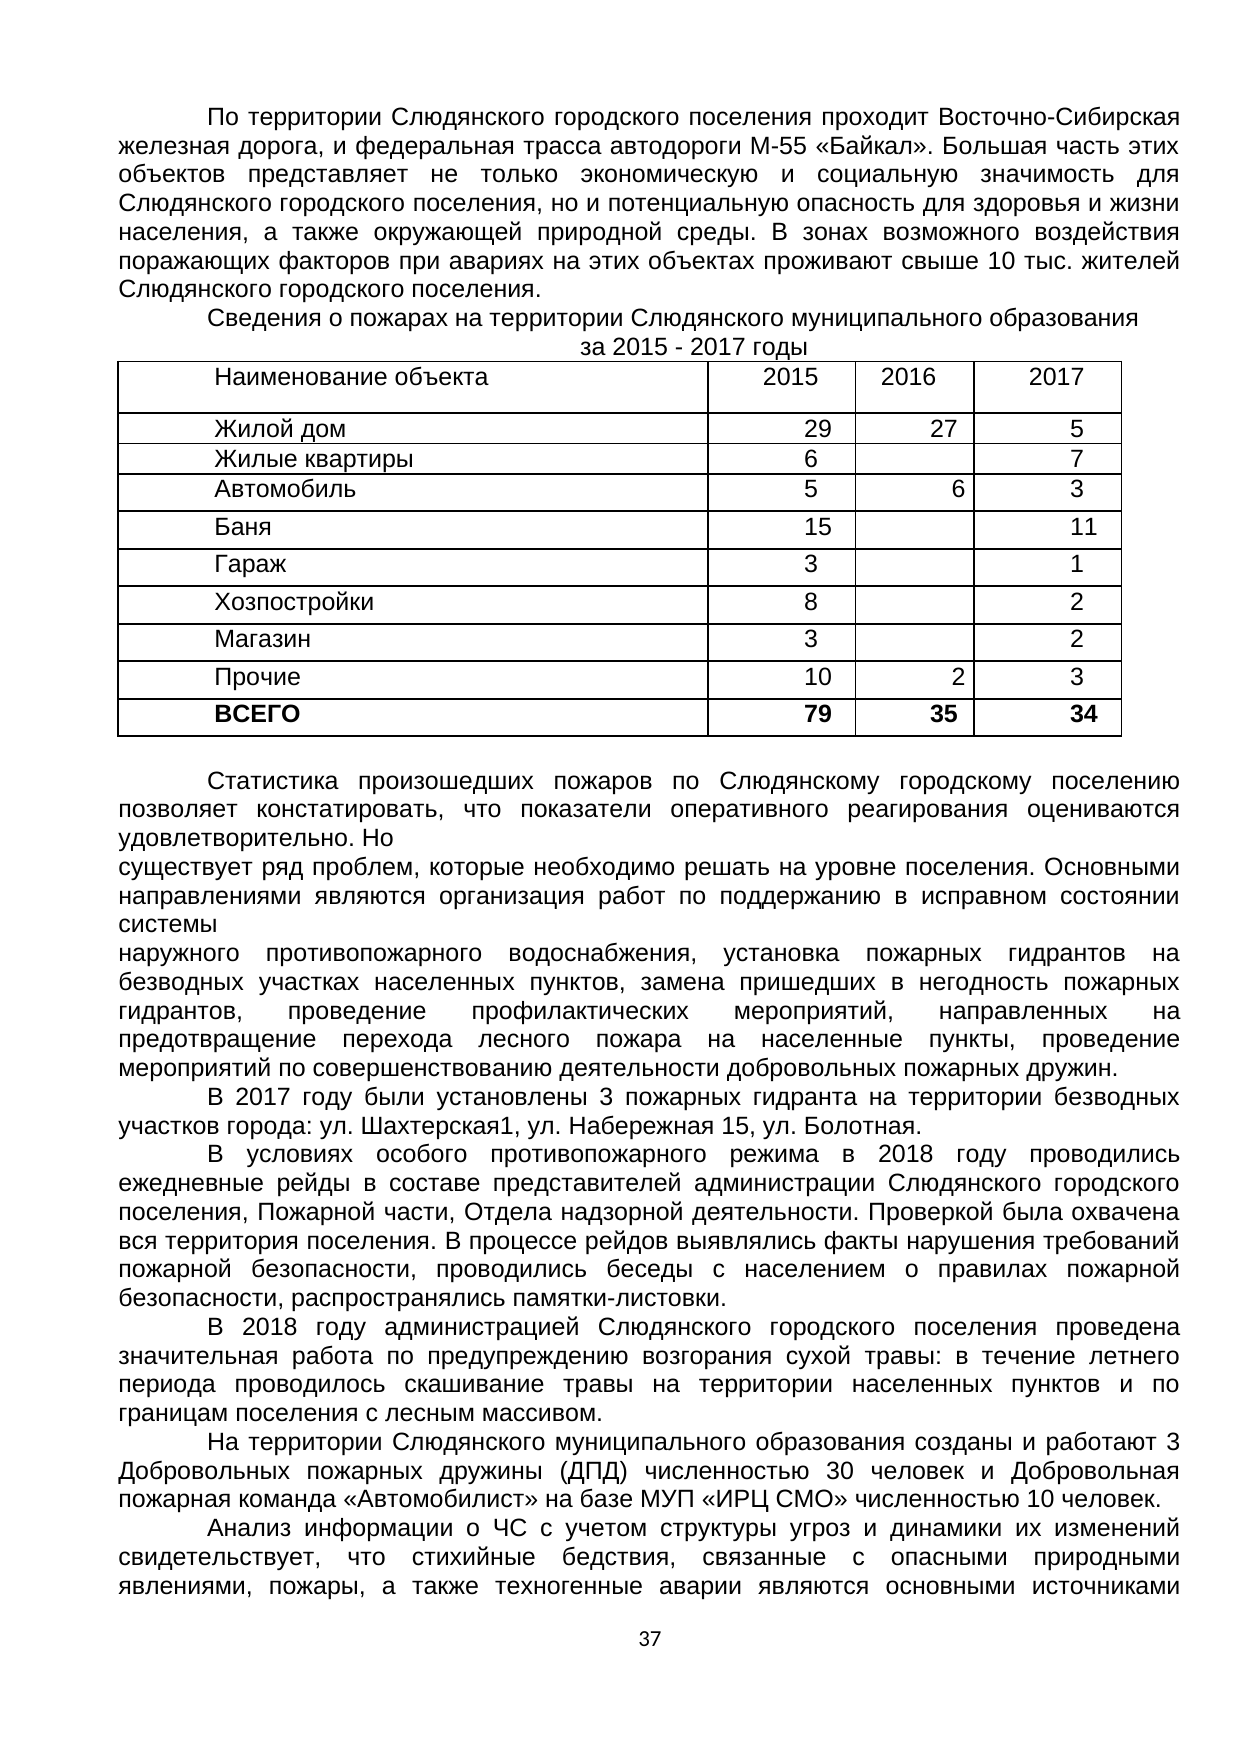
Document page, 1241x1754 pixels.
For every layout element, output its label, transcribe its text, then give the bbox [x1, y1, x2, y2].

text В 2017 году были установлены 3 пожарных гидранта на территории безводных участков города: ул. Шахтерская1, ул. Набережная 15, ул. Болотная. [118, 1082, 1181, 1139]
table_cell 2 [856, 662, 973, 698]
table_cell 6 [856, 475, 973, 510]
text Сведения о пожарах на территории Слюдянского муниципального образования [118, 303, 1181, 332]
table_cell 35 [856, 700, 973, 735]
table_cell 3 [709, 550, 855, 585]
table_cell ВСЕГО [119, 700, 707, 735]
table_cell Хозпостройки [119, 587, 707, 623]
table_cell Жилой дом [119, 414, 707, 442]
table_cell Магазин [119, 625, 707, 660]
table_cell 6 [709, 444, 855, 473]
table_cell 8 [709, 587, 855, 623]
text В условиях особого противопожарного режима в 2018 году проводились ежедневные рейды в составе представителей администрации Слюдянского городского поселения, Пожарной части, Отдела надзорной деятельности. Проверкой была охвачена вся территория поселения. В процессе рейдов выявлялись факты нарушения требований пожарной безопасности, проводились беседы с населением о правилах пожарной безопасности, распространялись памятки-листовки. [118, 1139, 1181, 1312]
table_cell Прочие [119, 662, 707, 698]
table_cell 2 [975, 587, 1121, 623]
table_cell Жилые квартиры [119, 444, 707, 473]
table_header 2016 [856, 362, 973, 412]
table_cell 11 [975, 512, 1121, 548]
table_cell Гараж [119, 550, 707, 585]
table_cell 3 [975, 662, 1121, 698]
table_cell 3 [709, 625, 855, 660]
table_cell 34 [975, 700, 1121, 735]
table_cell 27 [856, 414, 973, 442]
table_cell [856, 587, 973, 623]
table_cell [856, 512, 973, 548]
table_cell 2 [975, 625, 1121, 660]
table_cell 10 [709, 662, 855, 698]
table_cell Баня [119, 512, 707, 548]
text наружного противопожарного водоснабжения, установка пожарных гидрантов на безводных участках населенных пунктов, замена пришедших в негодность пожарных гидрантов, проведение профилактических мероприятий, направленных на предотвращение перехода лесного пожара на населенные пункты, проведение мероприятий по совершенствованию деятельности добровольных пожарных дружин. [118, 938, 1181, 1082]
table_cell Автомобиль [119, 475, 707, 510]
text существует ряд проблем, которые необходимо решать на уровне поселения. Основными направлениями являются организация работ по поддержанию в исправном состоянии системы [118, 852, 1181, 938]
text На территории Слюдянского муниципального образования созданы и работают 3 Добровольных пожарных дружины (ДПД) численностью 30 человек и Добровольная пожарная команда «Автомобилист» на базе МУП «ИРЦ СМО» численностью 10 человек. [118, 1427, 1181, 1513]
table_cell 1 [975, 550, 1121, 585]
table_cell 7 [975, 444, 1121, 473]
text В 2018 году администрацией Слюдянского городского поселения проведена значительная работа по предупреждению возгорания сухой травы: в течение летнего периода проводилось скашивание травы на территории населенных пунктов и по границам поселения с лесным массивом. [118, 1312, 1181, 1427]
table_cell 5 [709, 475, 855, 510]
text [118, 1513, 1181, 1599]
table_cell 3 [975, 475, 1121, 510]
text за 2015 - 2017 годы [118, 332, 1181, 361]
table_header 2015 [709, 362, 855, 412]
table_cell 79 [709, 700, 855, 735]
table_cell [856, 625, 973, 660]
table_cell 15 [709, 512, 855, 548]
table_cell 29 [709, 414, 855, 442]
table_cell [856, 550, 973, 585]
table_header Наименование объекта [119, 362, 707, 412]
table_header 2017 [975, 362, 1121, 412]
table_cell 5 [975, 414, 1121, 442]
table_cell [856, 444, 973, 473]
text По территории Слюдянского городского поселения проходит Восточно-Сибирская железная дорога, и федеральная трасса автодороги М-55 «Байкал». Большая часть этих объектов представляет не только экономическую и социальную значимость для Слюдянского городского поселения, но и потенциальную опасность для здоровья и жизни населения, а также окружающей природной среды. В зонах возможного воздействия поражающих факторов при авариях на этих объектах проживают свыше 10 тыс. жителей Слюдянского городского поселения. [118, 102, 1181, 303]
text Статистика произошедших пожаров по Слюдянскому городскому поселению позволяет констатировать, что показатели оперативного реагирования оцениваются удовлетворительно. Но [118, 766, 1181, 852]
